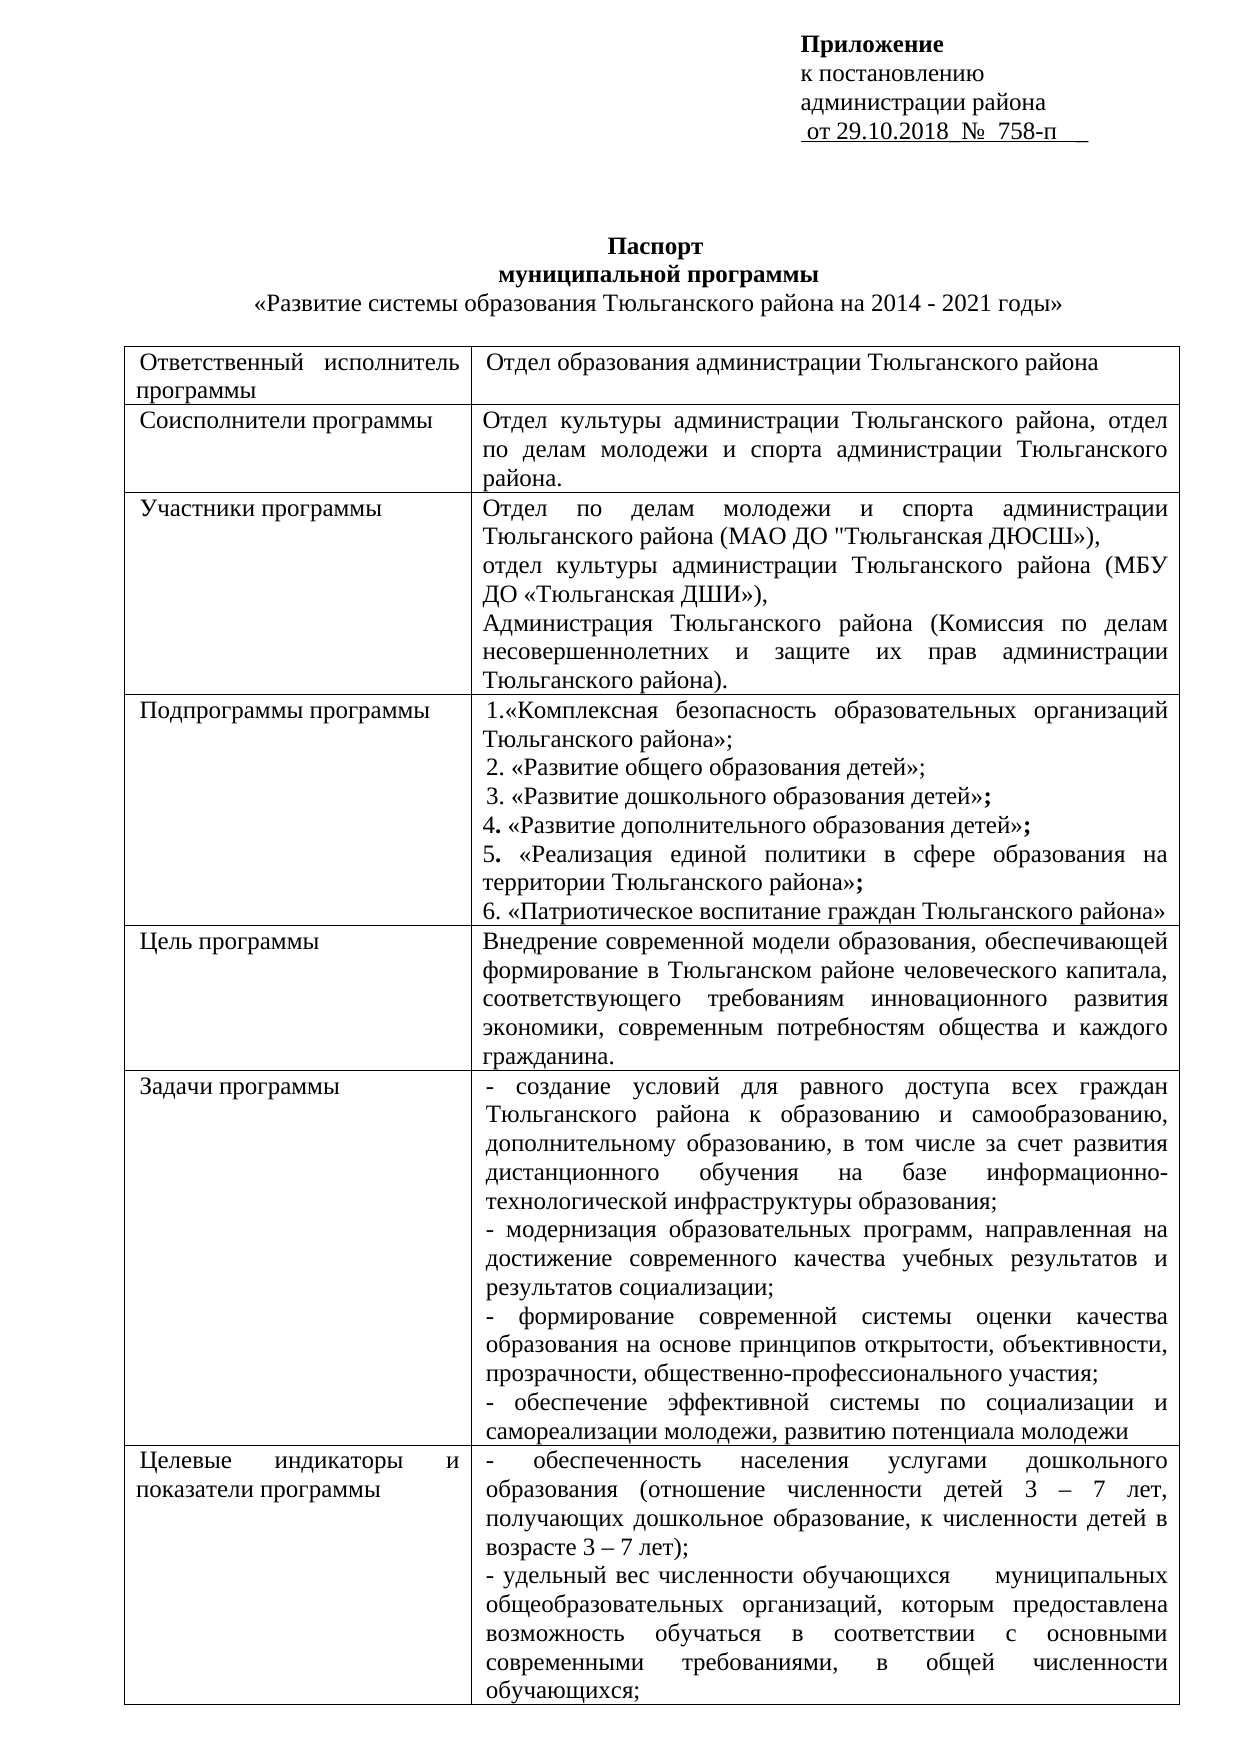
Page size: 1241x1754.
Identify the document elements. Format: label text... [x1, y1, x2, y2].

subtitle «Развитие системы образования Тюльганского района на 2014 - 2021 годы» [136, 288, 1181, 346]
table_cell Внедрение современной модели образования, обеспечивающей формирование в Тюльганском районе человеческого капитала, соответствующего требованиям инновационного развития экономики, современным потребностям общества и каждого гражданина. [472, 926, 1179, 1070]
table_cell Задачи программы [125, 1071, 471, 1444]
text Приложение [800, 29, 1181, 58]
text к постановлению [800, 58, 1181, 87]
text от 29.10.2018_№ 758-п _ [800, 116, 1181, 144]
table_cell Участники программы [125, 493, 471, 694]
table_header Ответственный исполнитель программы [125, 347, 471, 404]
table_header Отдел образования администрации Тюльганского района [472, 347, 1179, 404]
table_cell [472, 1446, 1179, 1704]
table_cell Отдел по делам молодежи и спорта администрации Тюльганского района (МАО ДО "Тюльганская ДЮСШ»), отдел культуры администрации Тюльганского района (МБУ ДО «Тюльганская ДШИ»), Администрация Тюльганского района (Комиссия по делам несовершеннолетних и защите их прав администрации Тюльганского района). [472, 493, 1179, 694]
table_cell Подпрограммы программы [125, 695, 471, 925]
table_cell Цель программы [125, 926, 471, 1070]
table_cell - создание условий для равного доступа всех граждан Тюльганского района к образованию и самообразованию, дополнительному образованию, в том числе за счет развития дистанционного обучения на базе информационно-технологической инфраструктуры образования; - модернизация образовательных программ, направленная на достижение современного качества учебных результатов и результатов социализации; - формирование современной системы оценки качества образования на основе принципов открытости, объективности, прозрачности, общественно-профессионального участия; - обеспечение эффективной системы по социализации и самореализации молодежи, развитию потенциала молодежи [472, 1071, 1179, 1444]
table_cell 1.«Комплексная безопасность образовательных организаций Тюльганского района»; 2. «Развитие общего образования детей»; 3. «Развитие дошкольного образования детей»; 4. «Развитие дополнительного образования детей»; 5. «Реализация единой политики в сфере образования на территории Тюльганского района»; 6. «Патриотическое воспитание граждан Тюльганского района» [472, 695, 1179, 925]
table_cell Соисполнители программы [125, 405, 471, 492]
table_cell Отдел культуры администрации Тюльганского района, отдел по делам молодежи и спорта администрации Тюльганского района. [472, 405, 1179, 492]
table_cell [125, 1446, 471, 1704]
subtitle Паспорт муниципальной программы [136, 231, 1181, 288]
text администрации района [800, 87, 1181, 116]
